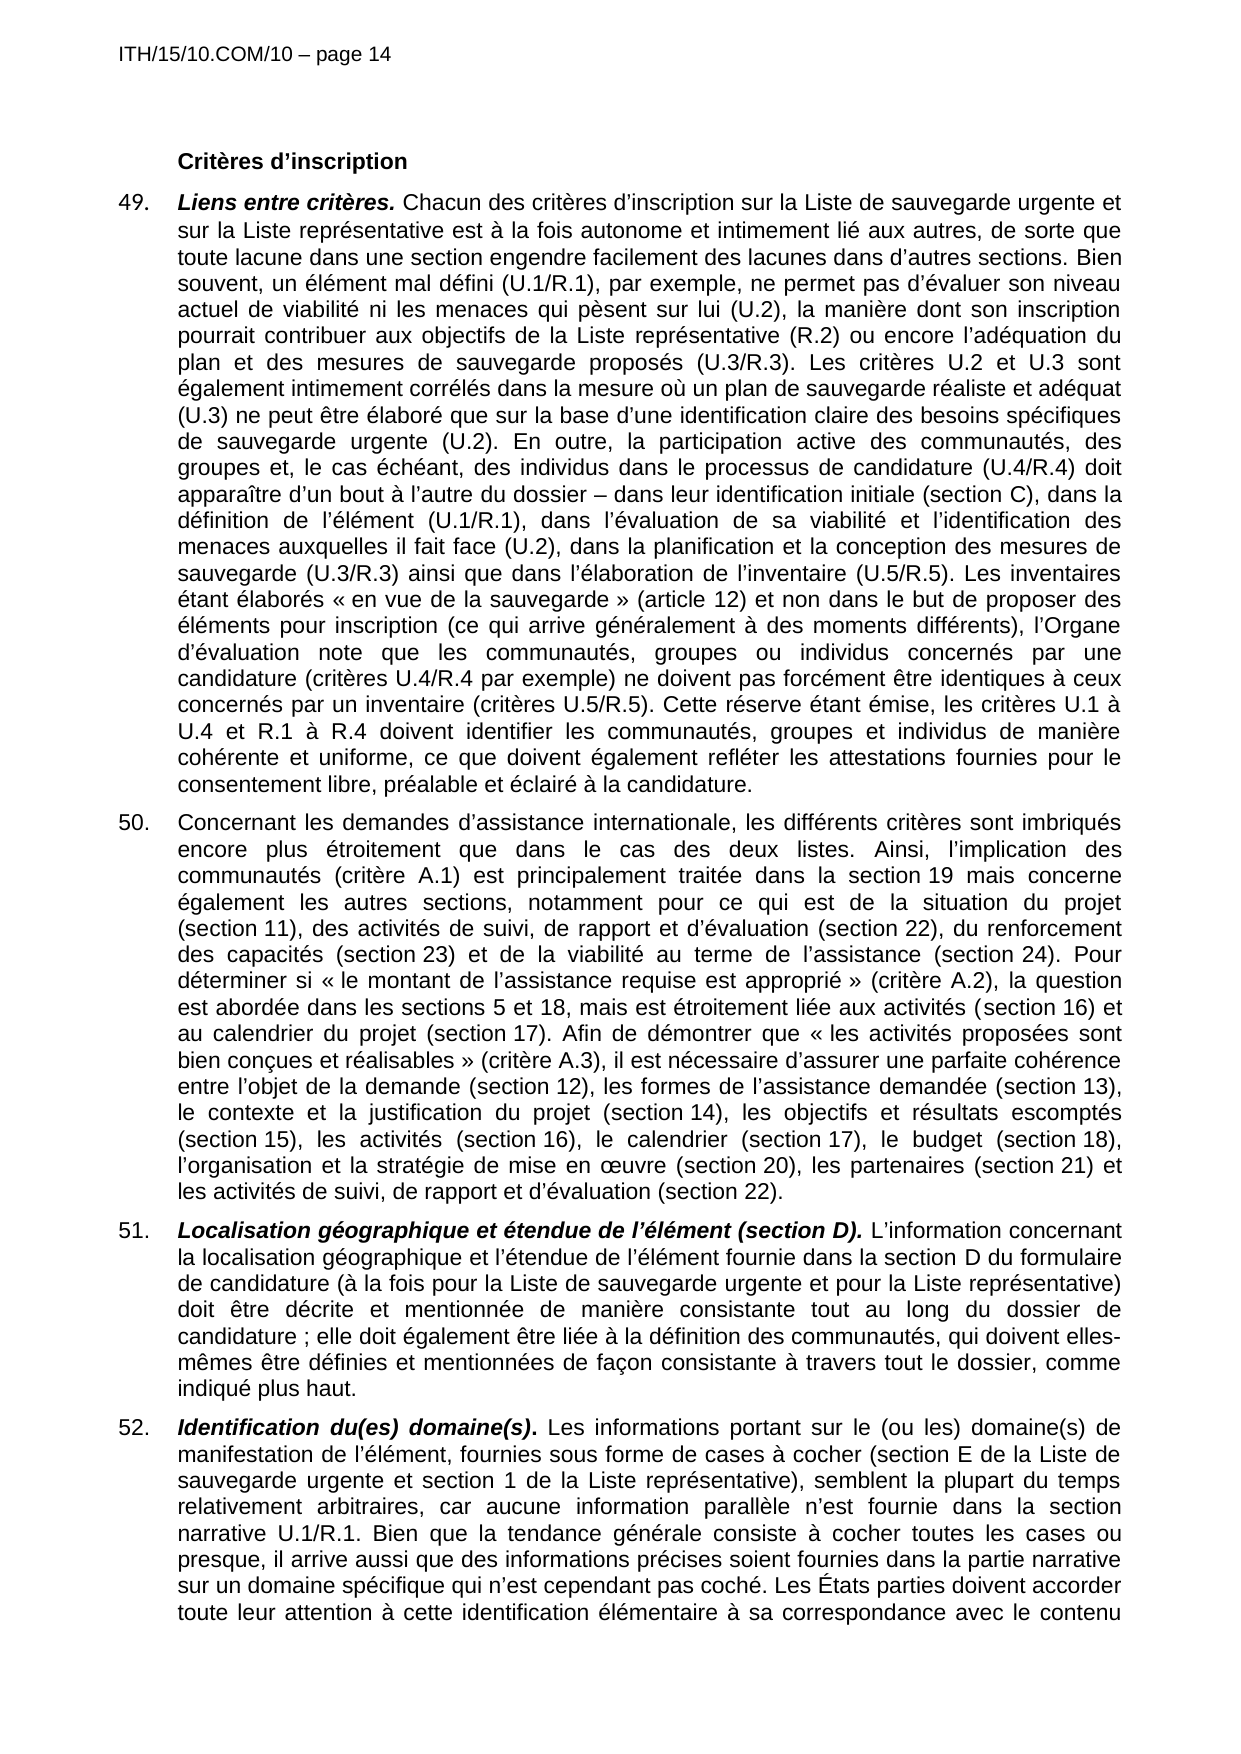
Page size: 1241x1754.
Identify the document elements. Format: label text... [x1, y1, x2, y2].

text Critères d’inscription [177, 148, 1122, 174]
list Liens entre critères. Chacun des critères d’inscription sur la Liste de sauvegarde urgente et sur la Liste représentative est à la fois autonome et intimement lié aux autres, de sorte que toute lacune dans une section engendre facilement des lacunes dans d’autres sections. Bien souvent, un élément mal défini (U.1/R.1), par exemple, ne permet pas d’évaluer son niveau actuel de viabilité ni les menaces qui pèsent sur lui (U.2), la manière dont son inscription pourrait contribuer aux objectifs de la Liste représentative (R.2) ou encore l’adéquation du plan et des mesures de sauvegarde proposés (U.3/R.3). Les critères U.2 et U.3 sont également intimement corrélés dans la mesure où un plan de sauvegarde réaliste et adéquat (U.3) ne peut être élaboré que sur la base d’une identification claire des besoins spécifiques de sauvegarde urgente (U.2). En outre, la participation active des communautés, des groupes et, le cas échéant, des individus dans le processus de candidature (U.4/R.4) doit apparaître d’un bout à l’autre du dossier – dans leur identification initiale (section C), dans la définition de l’élément (U.1/R.1), dans l’évaluation de sa viabilité et l’identification des menaces auxquelles il fait face (U.2), dans la planification et la conception des mesures de sauvegarde (U.3/R.3) ainsi que dans l’élaboration de l’inventaire (U.5/R.5). Les inventaires étant élaborés « en vue de la sauvegarde » (article 12) et non dans le but de proposer des éléments pour inscription (ce qui arrive généralement à des moments différents), l’Organe d’évaluation note que les communautés, groupes ou individus concernés par une candidature (critères U.4/R.4 par exemple) ne doivent pas forcément être identiques à ceux concernés par un inventaire (critères U.5/R.5). Cette réserve étant émise, les critères U.1 à U.4 et R.1 à R.4 doivent identifier les communautés, groupes et individus de manière cohérente et uniforme, ce que doivent également refléter les attestations fournies pour le consentement libre, préalable et éclairé à la candidature. [118, 187, 1122, 797]
list Concernant les demandes d’assistance internationale, les différents critères sont imbriqués encore plus étroitement que dans le cas des deux listes. Ainsi, l’implication des communautés (critère A.1) est principalement traitée dans la section 19 mais concerne également les autres sections, notamment pour ce qui est de la situation du projet (section 11), des activités de suivi, de rapport et d’évaluation (section 22), du renforcement des capacités (section 23) et de la viabilité au terme de l’assistance (section 24). Pour déterminer si « le montant de l’assistance requise est approprié » (critère A.2), la question est abordée dans les sections 5 et 18, mais est étroitement liée aux activités (section 16) et au calendrier du projet (section 17). Afin de démontrer que « les activités proposées sont bien conçues et réalisables » (critère A.3), il est nécessaire d’assurer une parfaite cohérence entre l’objet de la demande (section 12), les formes de l’assistance demandée (section 13), le contexte et la justification du projet (section 14), les objectifs et résultats escomptés (section 15), les activités (section 16), le calendrier (section 17), le budget (section 18), l’organisation et la stratégie de mise en œuvre (section 20), les partenaires (section 21) et les activités de suivi, de rapport et d’évaluation (section 22). [118, 809, 1122, 1205]
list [118, 1414, 1122, 1625]
list Localisation géographique et étendue de l’élément (section D). L’information concernant la localisation géographique et l’étendue de l’élément fournie dans la section D du formulaire de candidature (à la fois pour la Liste de sauvegarde urgente et pour la Liste représentative) doit être décrite et mentionnée de manière consistante tout au long du dossier de candidature ; elle doit également être liée à la définition des communautés, qui doivent elles-mêmes être définies et mentionnées de façon consistante à travers tout le dossier, comme indiqué plus haut. [118, 1217, 1122, 1402]
